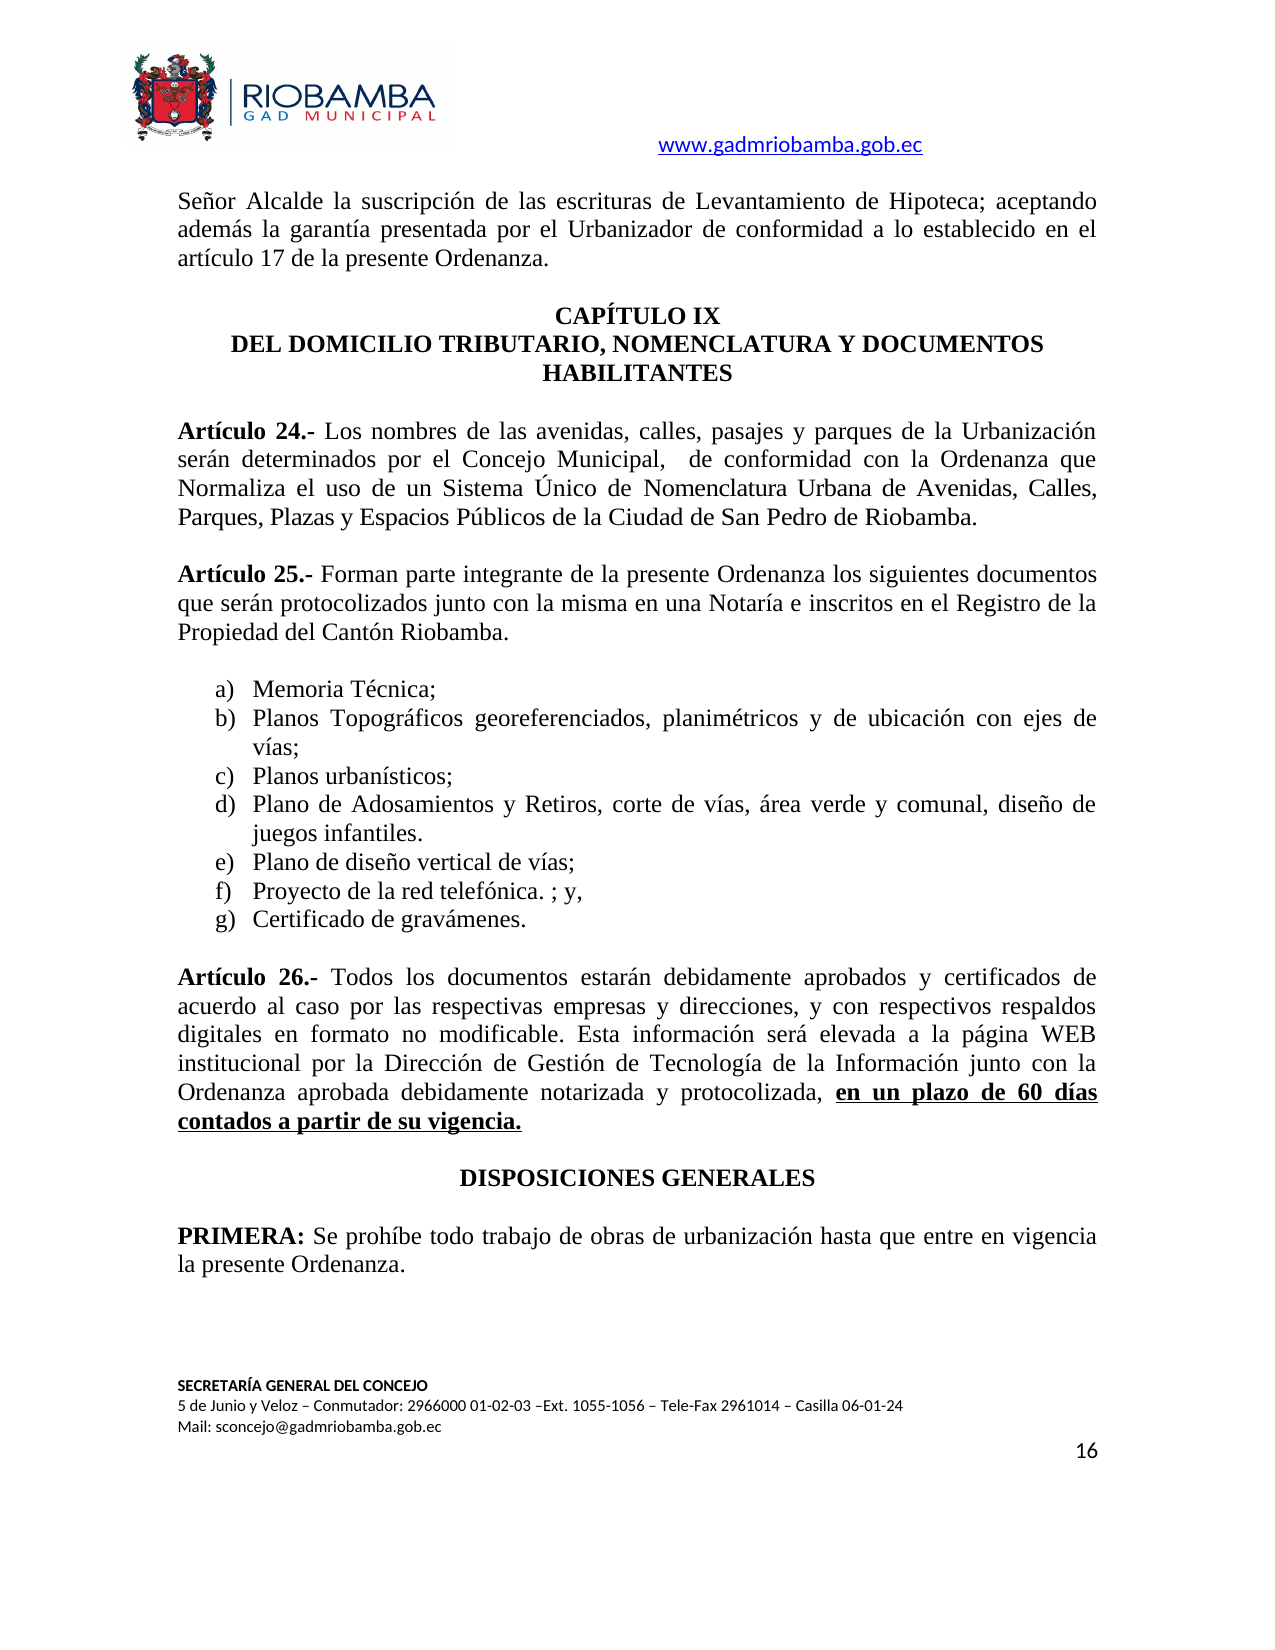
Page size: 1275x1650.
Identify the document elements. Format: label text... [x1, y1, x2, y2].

text DISPOSICIONES GENERALES [177, 1163, 1098, 1192]
list Certificado de gravámenes. [215, 904, 1098, 933]
list Plano de Adosamientos y Retiros, corte de vías, área verde y comunal, diseño de juegos infantiles. [215, 789, 1098, 847]
list Plano de diseño vertical de vías; [215, 847, 1098, 876]
text DEL DOMICILIO TRIBUTARIO, NOMENCLATURA Y DOCUMENTOS [177, 329, 1098, 358]
picture [124, 42, 457, 147]
text Artículo 24.- Los nombres de las avenidas, calles, pasajes y parques de la Urbanización serán determinados por el Concejo Municipal, de conformidad con la Ordenanza que Normaliza el uso de un Sistema Único de Nomenclatura Urbana de Avenidas, Calles, Parques, Plazas y Espacios Públicos de la Ciudad de San Pedro de Riobamba. [177, 416, 1098, 531]
text HABILITANTES [177, 358, 1098, 387]
text Artículo 25.- Forman parte integrante de la presente Ordenanza los siguientes documentos que serán protocolizados junto con la misma en una Notaría e inscritos en el Registro de la Propiedad del Cantón Riobamba. [177, 559, 1098, 646]
text PRIMERA: Se prohíbe todo trabajo de obras de urbanización hasta que entre en vigencia la presente Ordenanza. [177, 1221, 1098, 1278]
text CAPÍTULO IX [177, 301, 1098, 329]
text Artículo 26.- Todos los documentos estarán debidamente aprobados y certificados de acuerdo al caso por las respectivas empresas y direcciones, y con respectivos respaldos digitales en formato no modificable. Esta información será elevada a la página WEB institucional por la Dirección de Gestión de Tecnología de la Información junto con la Ordenanza aprobada debidamente notarizada y protocolizada, en un plazo de 60 días contados a partir de su vigencia. [177, 962, 1098, 1134]
list Planos urbanísticos; [215, 761, 1098, 789]
list Proyecto de la red telefónica. ; y, [215, 876, 1098, 904]
list Planos Topográficos georeferenciados, planimétricos y de ubicación con ejes de vías; [215, 703, 1098, 761]
list Memoria Técnica; [215, 674, 1098, 703]
